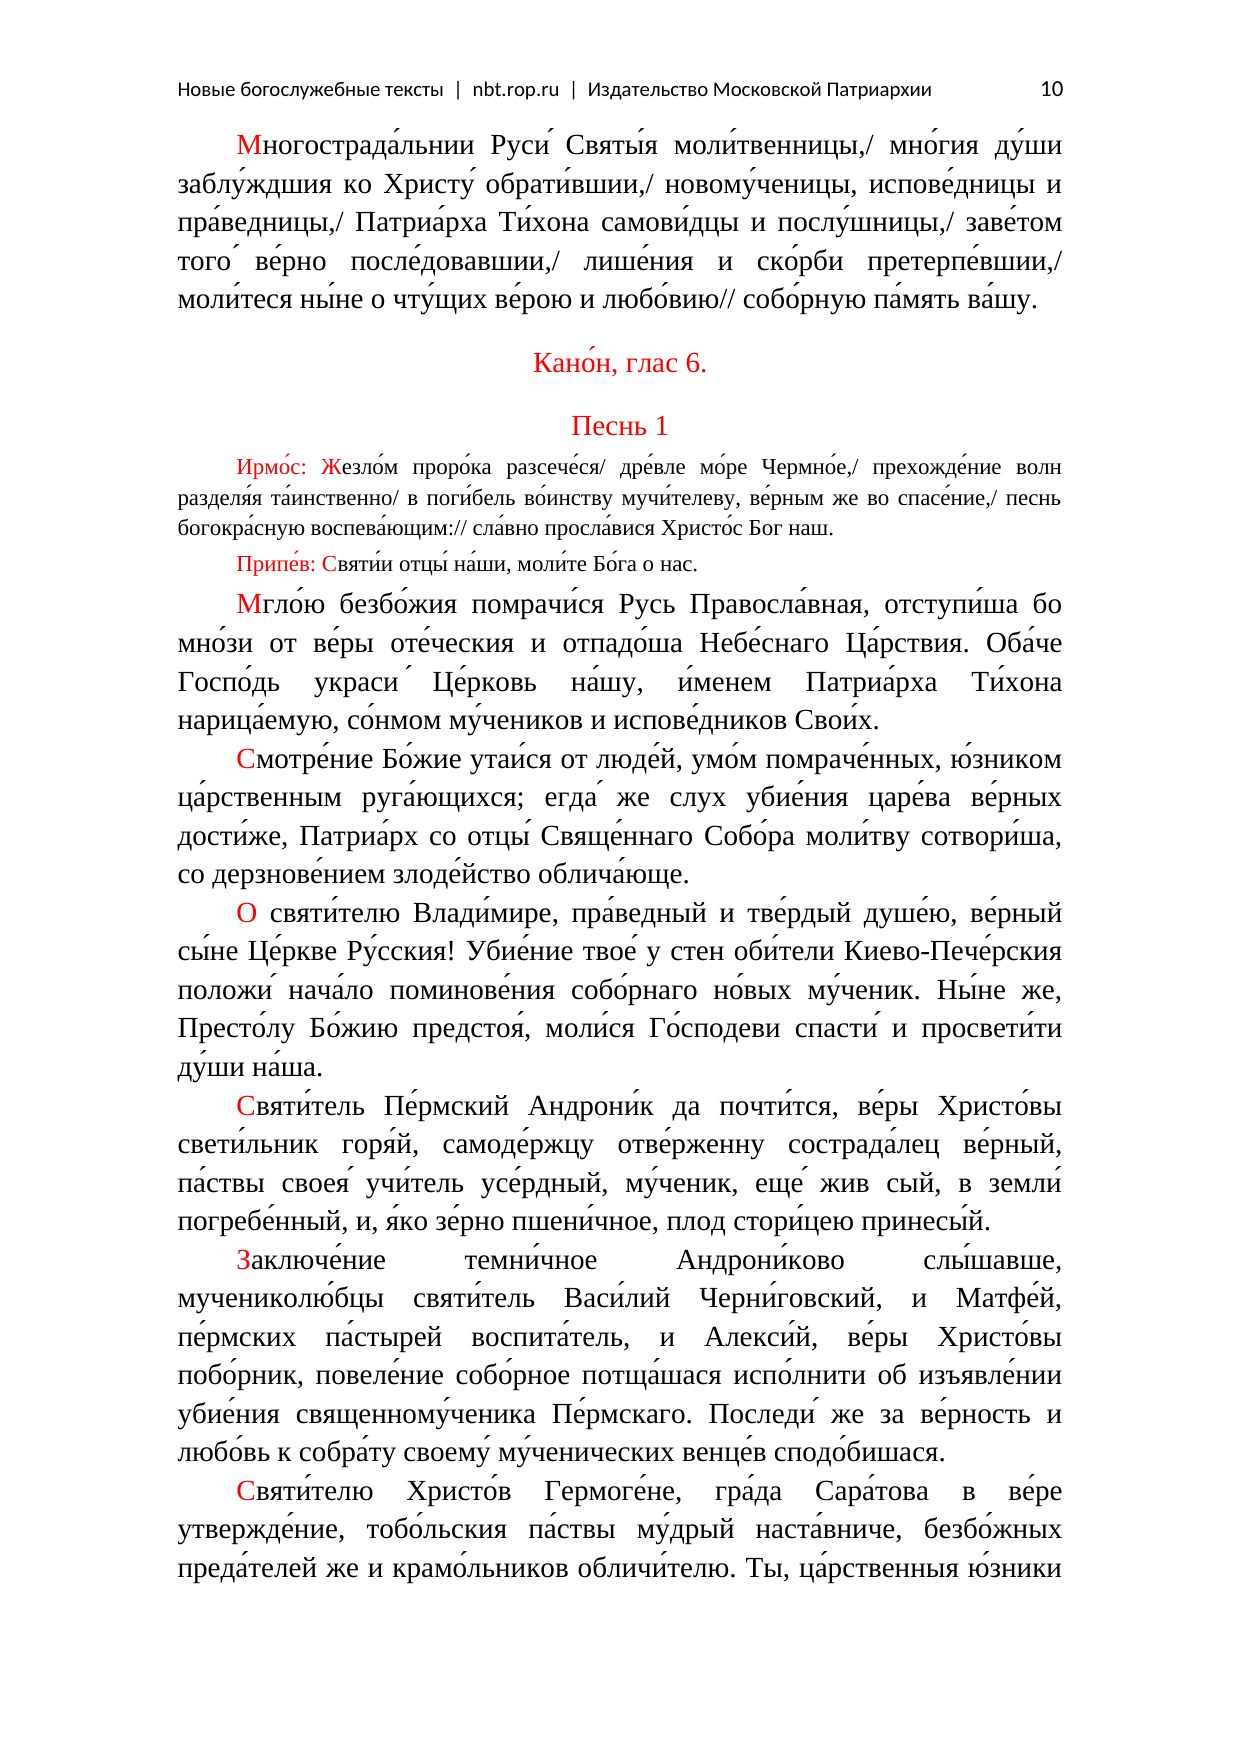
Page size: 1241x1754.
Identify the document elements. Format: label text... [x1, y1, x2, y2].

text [177, 1473, 1063, 1584]
text Святи́тель Пе́рмский Андрони́к да почти́тся, ве́ры Христо́вы свети́льник горя́й, самоде́ржцу отве́рженну сострада́лец ве́рный, па́ствы своея́ учи́тель усе́рдный, му́ченик, еще́ жив сый, в земли́ погребе́нный, и, я́ко зе́рно пшени́чное, плод стори́цею принесы́й. [177, 1088, 1063, 1237]
text Припе́в: Святи́и отцы́ на́ши, моли́те Бо́га о нас. [177, 550, 1063, 577]
text Кано́н, глас 6. [177, 345, 1063, 378]
text Заключе́ние темни́чное Андрони́ково слы́шавше, мучениколю́бцы святи́тель Васи́лий Черни́говский, и Матфе́й, пе́рмских па́стырей воспита́тель, и Алекси́й, ве́ры Христо́вы побо́рник, повеле́ние собо́рное потща́шася испо́лнити об изъявле́нии убие́ния священному́ченика Пе́рмскаго. Последи́ же за ве́рность и любо́вь к собра́ту своему́ му́ченических венце́в сподо́бишася. [177, 1242, 1063, 1468]
text Ирмо́с: Жезло́м проро́ка разсече́ся/ дре́вле мо́ре Чермно́е,/ прехожде́ние волн разделя́я та́инственно/ в поги́бель во́инству мучи́телеву, ве́рным же во спасе́ние,/ песнь богокра́сную воспева́ющим:// сла́вно просла́вися Христо́с Бог наш. [177, 453, 1063, 540]
text Многострада́льнии Руси́ Святы́я моли́твенницы,/ мно́гия ду́ши заблу́ждшия ко Христу́ обрати́вшии,/ новому́ченицы, испове́дницы и пра́ведницы,/ Патриа́рха Ти́хона самови́дцы и послу́шницы,/ заве́том того́ ве́рно после́довавшии,/ лише́ния и ско́рби претерпе́вшии,/ моли́теся ны́не о чту́щих ве́рою и любо́вию// собо́рную па́мять ва́шу. [177, 127, 1063, 315]
text О святи́телю Влади́мире, пра́ведный и тве́рдый душе́ю, ве́рный сы́не Це́ркве Ру́сския! Убие́ние твое́ у стен оби́тели Киево-Пече́рския положи́ нача́ло поминове́ния собо́рнаго но́вых му́ченик. Ны́не же, Престо́лу Бо́жию предстоя́, моли́ся Го́сподеви спасти́ и просвети́ти ду́ши на́ша. [177, 895, 1063, 1083]
text Песнь 1 [177, 408, 1063, 442]
text Мгло́ю безбо́жия помрачи́ся Русь Правосла́вная, отступи́ша бо мно́зи от ве́ры оте́ческия и отпадо́ша Небе́снаго Ца́рствия. Оба́че Госпо́дь украси́ Це́рковь на́шу, и́менем Патриа́рха Ти́хона нарица́емую, со́нмом му́чеников и испове́дников Свои́х. [177, 587, 1063, 736]
text Смотре́ние Бо́жие утаи́ся от люде́й, умо́м помраче́нных, ю́зником ца́рственным руга́ющихся; егда́ же слух убие́ния царе́ва ве́рных дости́же, Патриа́рх со отцы́ Свяще́ннаго Собо́ра моли́тву сотвори́ша, со дерзнове́нием злоде́йство облича́юще. [177, 741, 1063, 890]
